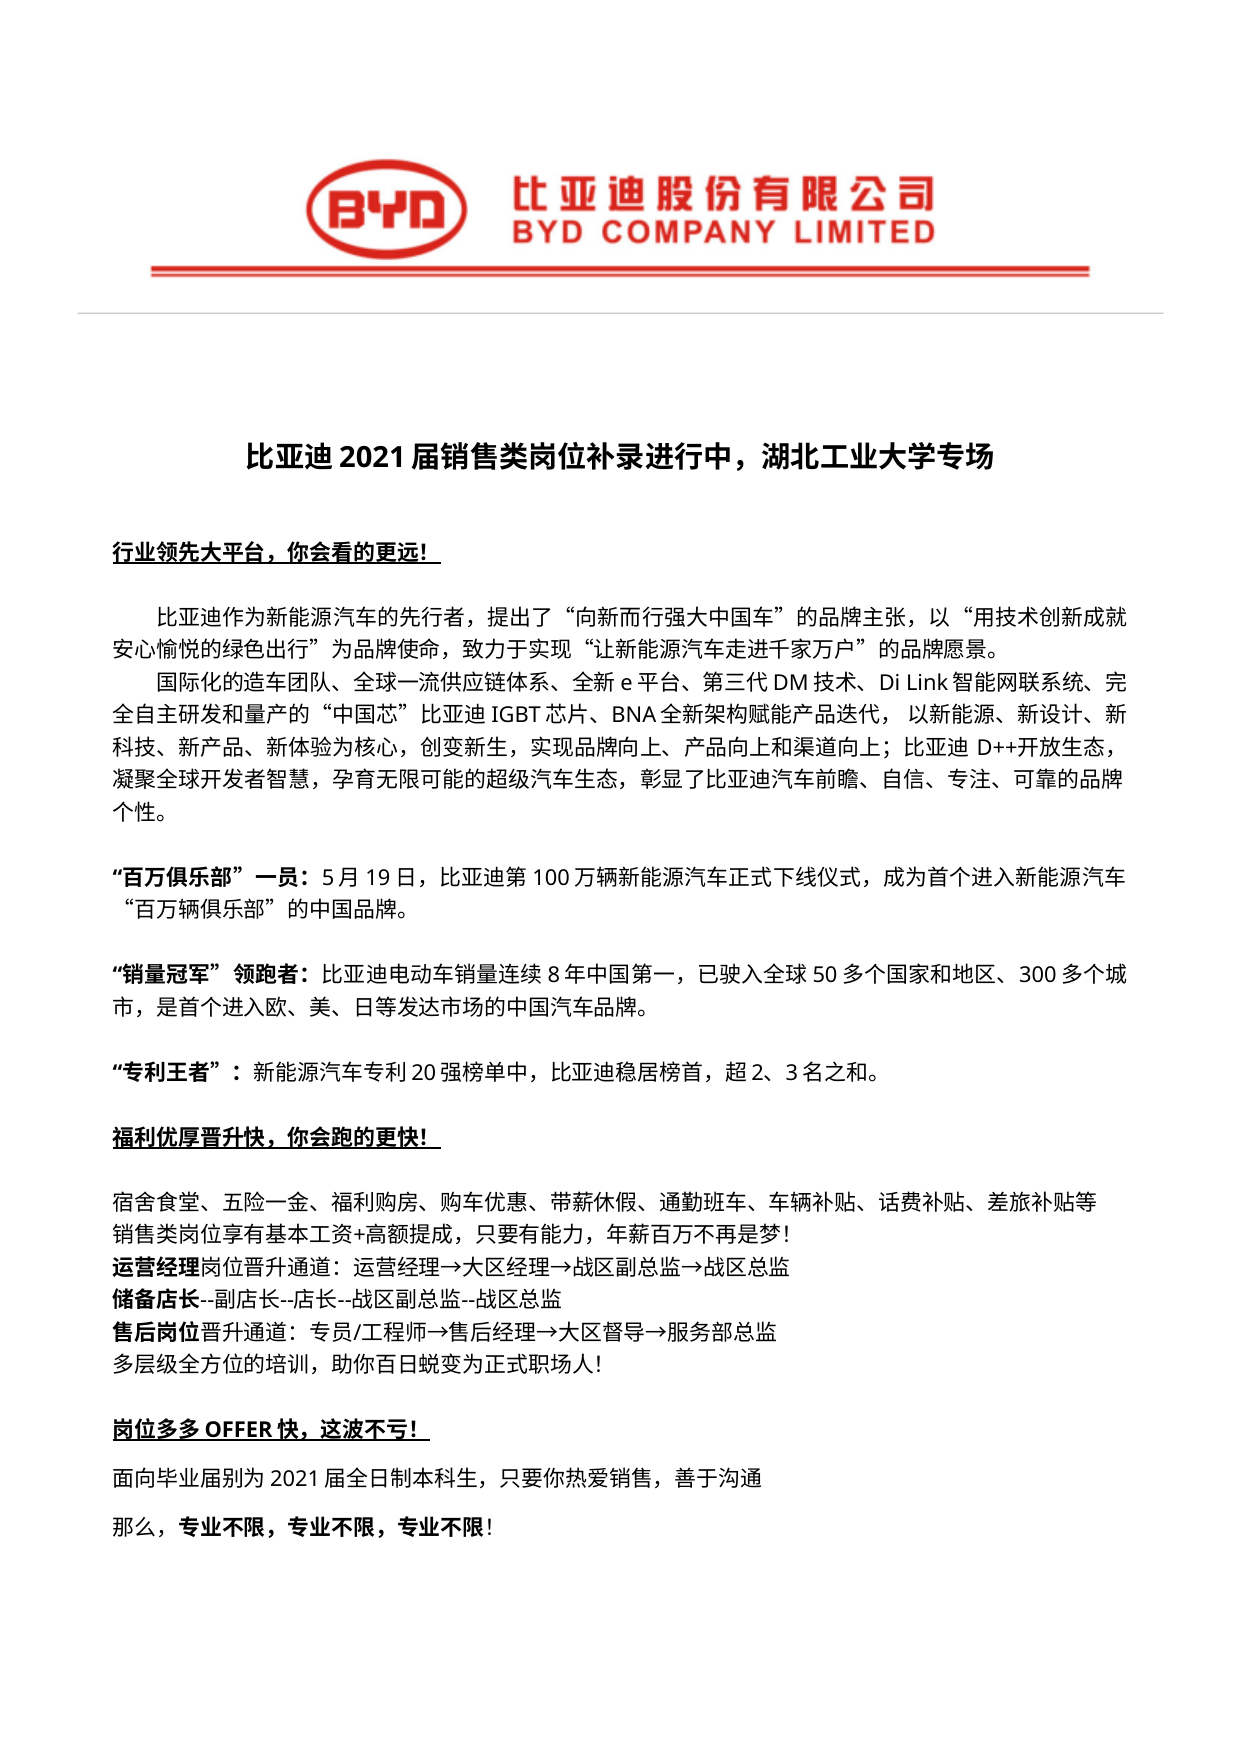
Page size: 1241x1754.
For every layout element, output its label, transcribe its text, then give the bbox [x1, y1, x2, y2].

text 宿舍食堂、五险一金、福利购房、购车优惠、带薪休假、通勤班车、车辆补贴、话费补贴、差旅补贴等 [112, 1184, 1128, 1217]
text 行业领先大平台，你会看的更远！ [112, 534, 1128, 567]
text 运营经理岗位晋升通道：运营经理→大区经理→战区副总监→战区总监 [112, 1249, 1128, 1282]
picture [77, 128, 1164, 315]
text 比亚迪2021届销售类岗位补录进行中，湖北工业大学专场 [112, 422, 1128, 487]
text 多层级全方位的培训，助你百日蜕变为正式职场人！ [112, 1347, 1128, 1379]
text 销售类岗位享有基本工资+高额提成，只要有能力，年薪百万不再是梦！ [112, 1217, 1128, 1249]
text 那么，专业不限，专业不限，专业不限！ [112, 1509, 1097, 1542]
text 岗位多多OFFER快，这波不亏！ [112, 1412, 1128, 1444]
text “百万俱乐部”一员：5月19日，比亚迪第100万辆新能源汽车正式下线仪式，成为首个进入新能源汽车“百万辆俱乐部”的中国品牌。 [112, 859, 1128, 924]
text 福利优厚晋升快，你会跑的更快！ [112, 1119, 1128, 1152]
text 比亚迪作为新能源汽车的先行者，提出了“向新而行强大中国车”的品牌主张，以“用技术创新成就安心愉悦的绿色出行”为品牌使命，致力于实现“让新能源汽车走进千家万户”的品牌愿景。 [112, 599, 1128, 664]
text “销量冠军”领跑者：比亚迪电动车销量连续8年中国第一，已驶入全球50多个国家和地区、300多个城市，是首个进入欧、美、日等发达市场的中国汽车品牌。 [112, 957, 1128, 1022]
text 储备店长--副店长--店长--战区副总监--战区总监 [112, 1282, 1128, 1314]
text 面向毕业届别为2021届全日制本科生，只要你热爱销售，善于沟通 [112, 1461, 1097, 1493]
text 国际化的造车团队、全球一流供应链体系、全新e平台、第三代DM技术、Di Link智能网联系统、完全自主研发和量产的“中国芯”比亚迪IGBT芯片、BNA全新架构赋能产品迭代， 以新能源、新设计、新科技、新产品、新体验为核心，创变新生，实现品牌向上、产品向上和渠道向上；比亚迪D++开放生态，凝聚全球开发者智慧，孕育无限可能的超级汽车生态，彰显了比亚迪汽车前瞻、自信、专注、可靠的品牌个性。 [112, 664, 1128, 827]
text “专利王者”：新能源汽车专利20强榜单中，比亚迪稳居榜首，超2、3名之和。 [112, 1054, 1128, 1087]
text 售后岗位晋升通道：专员/工程师→售后经理→大区督导→服务部总监 [112, 1314, 1128, 1347]
